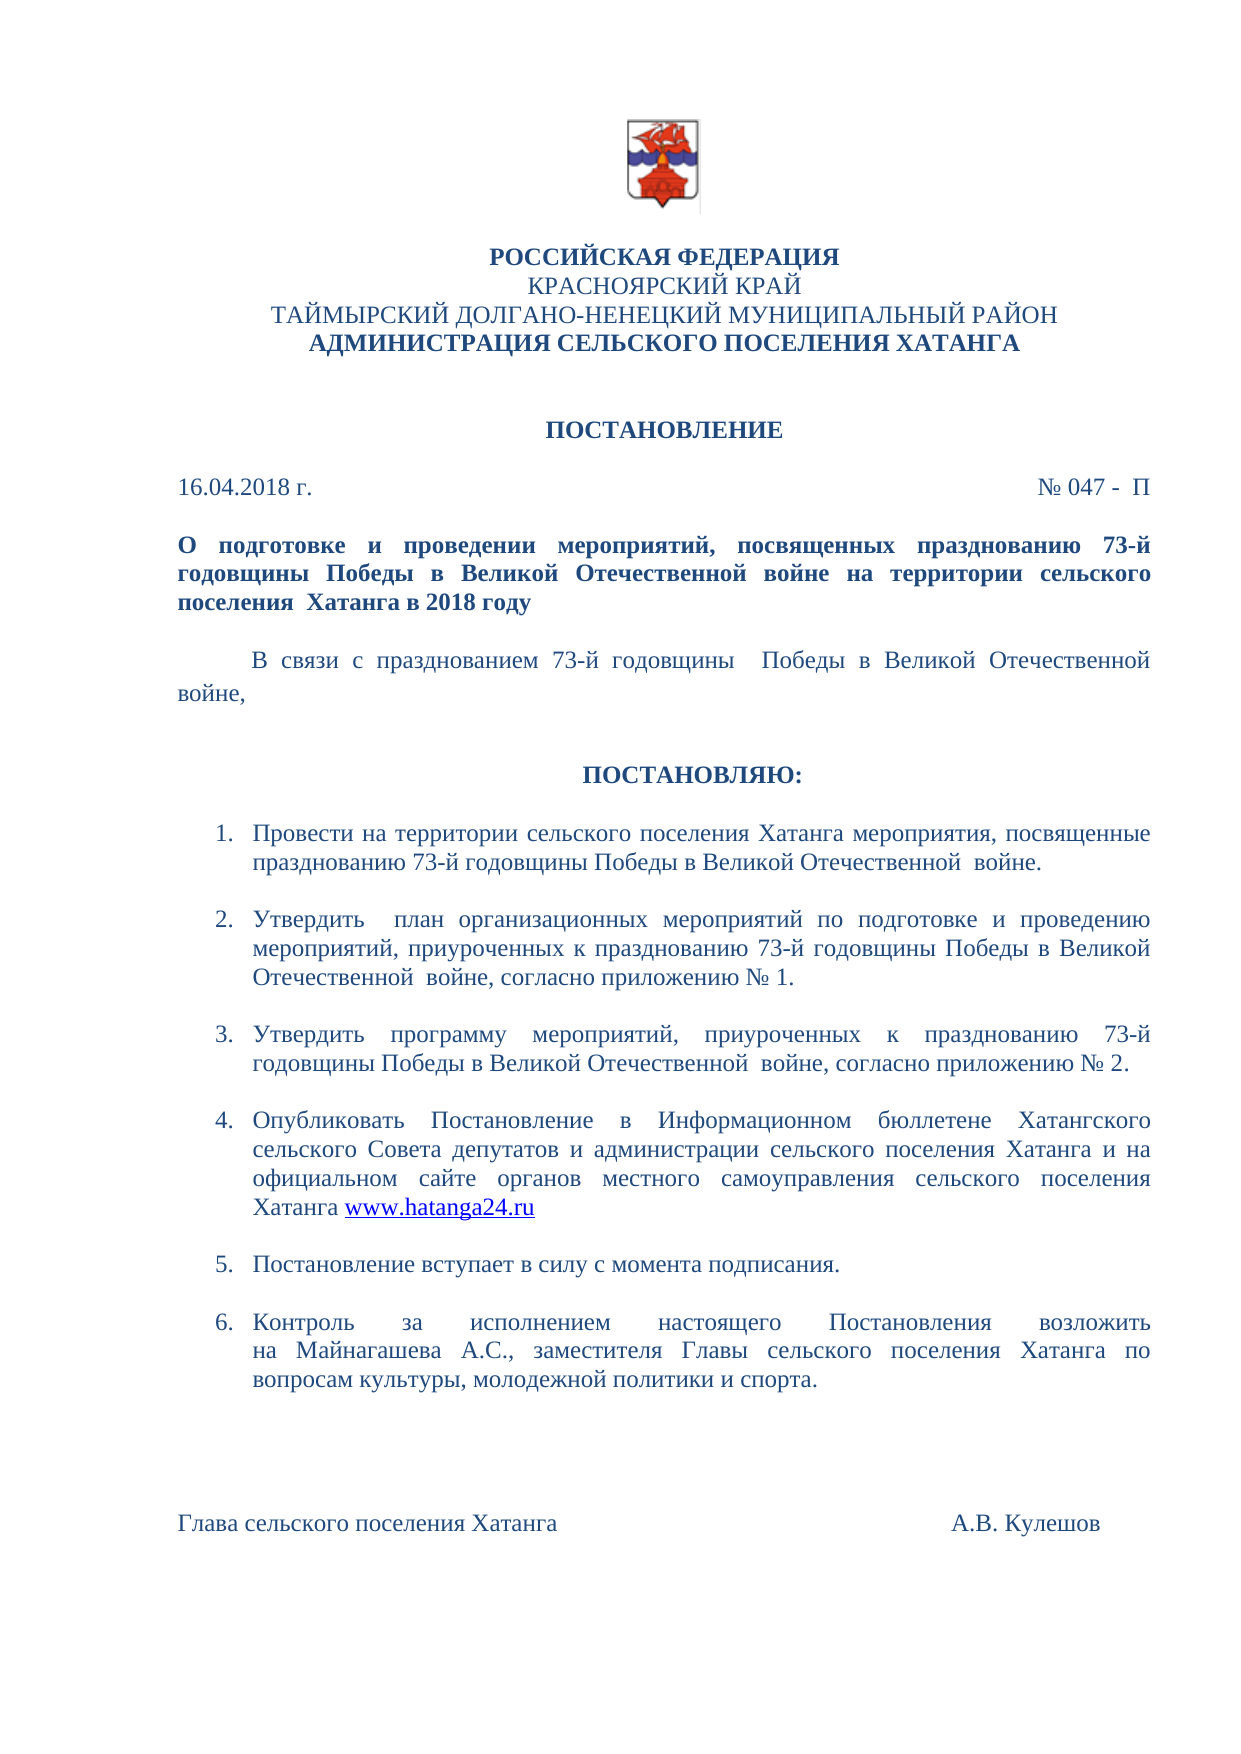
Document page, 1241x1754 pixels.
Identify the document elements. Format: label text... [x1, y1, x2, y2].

text ТАЙМЫРСКИЙ ДОЛГАНО-НЕНЕЦКИЙ МУНИЦИПАЛЬНЫЙ РАЙОН [177, 300, 1152, 328]
text РОССИЙСКАЯ ФЕДЕРАЦИЯ [177, 242, 1152, 271]
list Утвердить план организационных мероприятий по подготовке и проведению мероприятий, приуроченных к празднованию 73-й годовщины Победы в Великой Отечественной войне, согласно приложению № 1. [215, 904, 1152, 990]
text ПОСТАНОВЛЕНИЕ [177, 415, 1152, 443]
picture [627, 118, 702, 214]
list Контроль за исполнением настоящего Постановления возложить на Майнагашева А.С., заместителя Главы сельского поселения Хатанга по вопросам культуры, молодежной политики и спорта. [215, 1307, 1152, 1393]
text О подготовке и проведении мероприятий, посвященных празднованию 73-й годовщины Победы в Великой Отечественной войне на территории сельского поселения Хатанга в 2018 году [177, 530, 1152, 616]
list Постановление вступает в силу с момента подписания. [215, 1249, 1152, 1278]
list Утвердить программу мероприятий, приуроченных к празднованию 73-й годовщины Победы в Великой Отечественной войне, согласно приложению № 2. [215, 1019, 1152, 1077]
text 16.04.2018 г. № 047 - П [177, 472, 1152, 501]
list Провести на территории сельского поселения Хатанга мероприятия, посвященные празднованию 73-й годовщины Победы в Великой Отечественной войне. [215, 818, 1152, 875]
text В связи с празднованием 73-й годовщины Победы в Великой Отечественной войне, [177, 645, 1152, 706]
list Опубликовать Постановление в Информационном бюллетене Хатангского сельского Совета депутатов и администрации сельского поселения Хатанга и на официальном сайте органов местного самоуправления сельского поселения Хатанга www.hatanga24.ru [215, 1105, 1152, 1220]
text КРАСНОЯРСКИЙ КРАЙ [177, 271, 1152, 300]
text АДМИНИСТРАЦИЯ СЕЛЬСКОГО ПОСЕЛЕНИЯ ХАТАНГА [177, 328, 1152, 357]
text ПОСТАНОВЛЯЮ: [177, 760, 1152, 789]
text Глава сельского поселения Хатанга А.В. Кулешов [177, 1508, 1152, 1537]
